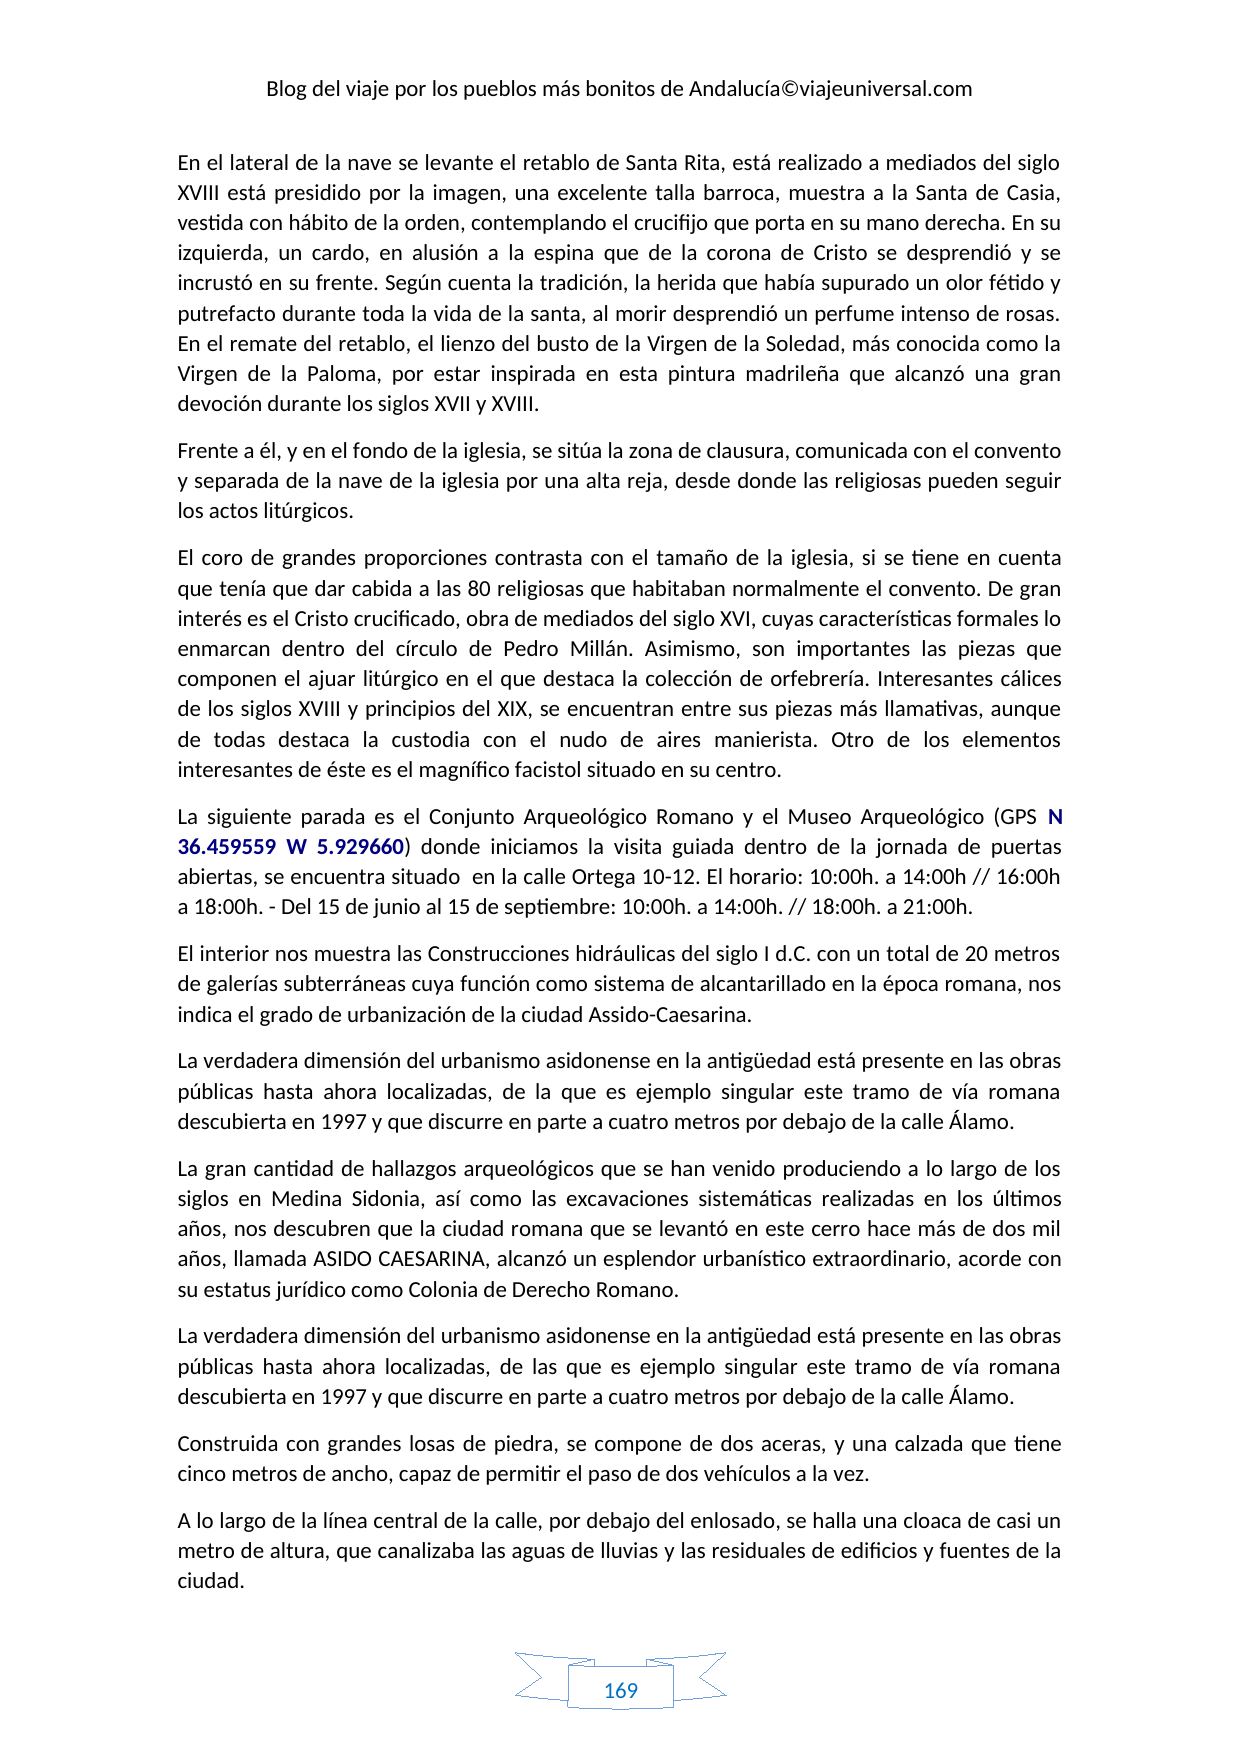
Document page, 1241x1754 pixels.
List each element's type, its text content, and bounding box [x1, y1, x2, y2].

text El coro de grandes proporciones contrasta con el tamaño de la iglesia, si se tiene en cuenta que tenía que dar cabida a las 80 religiosas que habitaban normalmente el convento. De gran interés es el Cristo crucificado, obra de mediados del siglo XVI, cuyas características formales lo enmarcan dentro del círculo de Pedro Millán. Asimismo, son importantes las piezas que componen el ajuar litúrgico en el que destaca la colección de orfebrería. Interesantes cálices de los siglos XVIII y principios del XIX, se encuentran entre sus piezas más llamativas, aunque de todas destaca la custodia con el nudo de aires manierista. Otro de los elementos interesantes de éste es el magnífico facistol situado en su centro. [177, 543, 1063, 783]
text Construida con grandes losas de piedra, se compone de dos aceras, y una calzada que tiene cinco metros de ancho, capaz de permitir el paso de dos vehículos a la vez. [177, 1429, 1063, 1487]
text Frente a él, y en el fondo de la iglesia, se sitúa la zona de clausura, comunicada con el convento y separada de la nave de la iglesia por una alta reja, desde donde las religiosas pueden seguir los actos litúrgicos. [177, 436, 1063, 524]
text El interior nos muestra las Construcciones hidráulicas del siglo I d.C. con un total de 20 metros de galerías subterráneas cuya función como sistema de alcantarillado en la época romana, nos indica el grado de urbanización de la ciudad Assido-Caesarina. [177, 939, 1063, 1028]
text La gran cantidad de hallazgos arqueológicos que se han venido produciendo a lo largo de los siglos en Medina Sidonia, así como las excavaciones sistemáticas realizadas en los últimos años, nos descubren que la ciudad romana que se levantó en este cerro hace más de dos mil años, llamada ASIDO CAESARINA, alcanzó un esplendor urbanístico extraordinario, acorde con su estatus jurídico como Colonia de Derecho Romano. [177, 1154, 1063, 1303]
text La verdadera dimensión del urbanismo asidonense en la antigüedad está presente en las obras públicas hasta ahora localizadas, de la que es ejemplo singular este tramo de vía romana descubierta en 1997 y que discurre en parte a cuatro metros por debajo de la calle Álamo. [177, 1047, 1063, 1135]
text La siguiente parada es el Conjunto Arqueológico Romano y el Museo Arqueológico (GPS N 36.459559 W 5.929660) donde iniciamos la visita guiada dentro de la jornada de puertas abiertas, se encuentra situado en la calle Ortega 10-12. El horario: 10:00h. a 14:00h // 16:00h a 18:00h. - Del 15 de junio al 15 de septiembre: 10:00h. a 14:00h. // 18:00h. a 21:00h. [177, 802, 1063, 920]
text A lo largo de la línea central de la calle, por debajo del enlosado, se halla una cloaca de casi un metro de altura, que canalizaba las aguas de lluvias y las residuales de edificios y fuentes de la ciudad. [177, 1506, 1063, 1594]
text En el lateral de la nave se levante el retablo de Santa Rita, está realizado a mediados del siglo XVIII está presidido por la imagen, una excelente talla barroca, muestra a la Santa de Casia, vestida con hábito de la orden, contemplando el crucifijo que porta en su mano derecha. En su izquierda, un cardo, en alusión a la espina que de la corona de Cristo se desprendió y se incrustó en su frente. Según cuenta la tradición, la herida que había supurado un olor fétido y putrefacto durante toda la vida de la santa, al morir desprendió un perfume intenso de rosas. En el remate del retablo, el lienzo del busto de de , más conocida como de , por estar inspirada en esta pintura madrileña que alcanzó una gran devoción durante los siglos XVII y XVIII. [177, 148, 1063, 417]
text La verdadera dimensión del urbanismo asidonense en la antigüedad está presente en las obras públicas hasta ahora localizadas, de las que es ejemplo singular este tramo de vía romana descubierta en 1997 y que discurre en parte a cuatro metros por debajo de la calle Álamo. [177, 1322, 1063, 1410]
